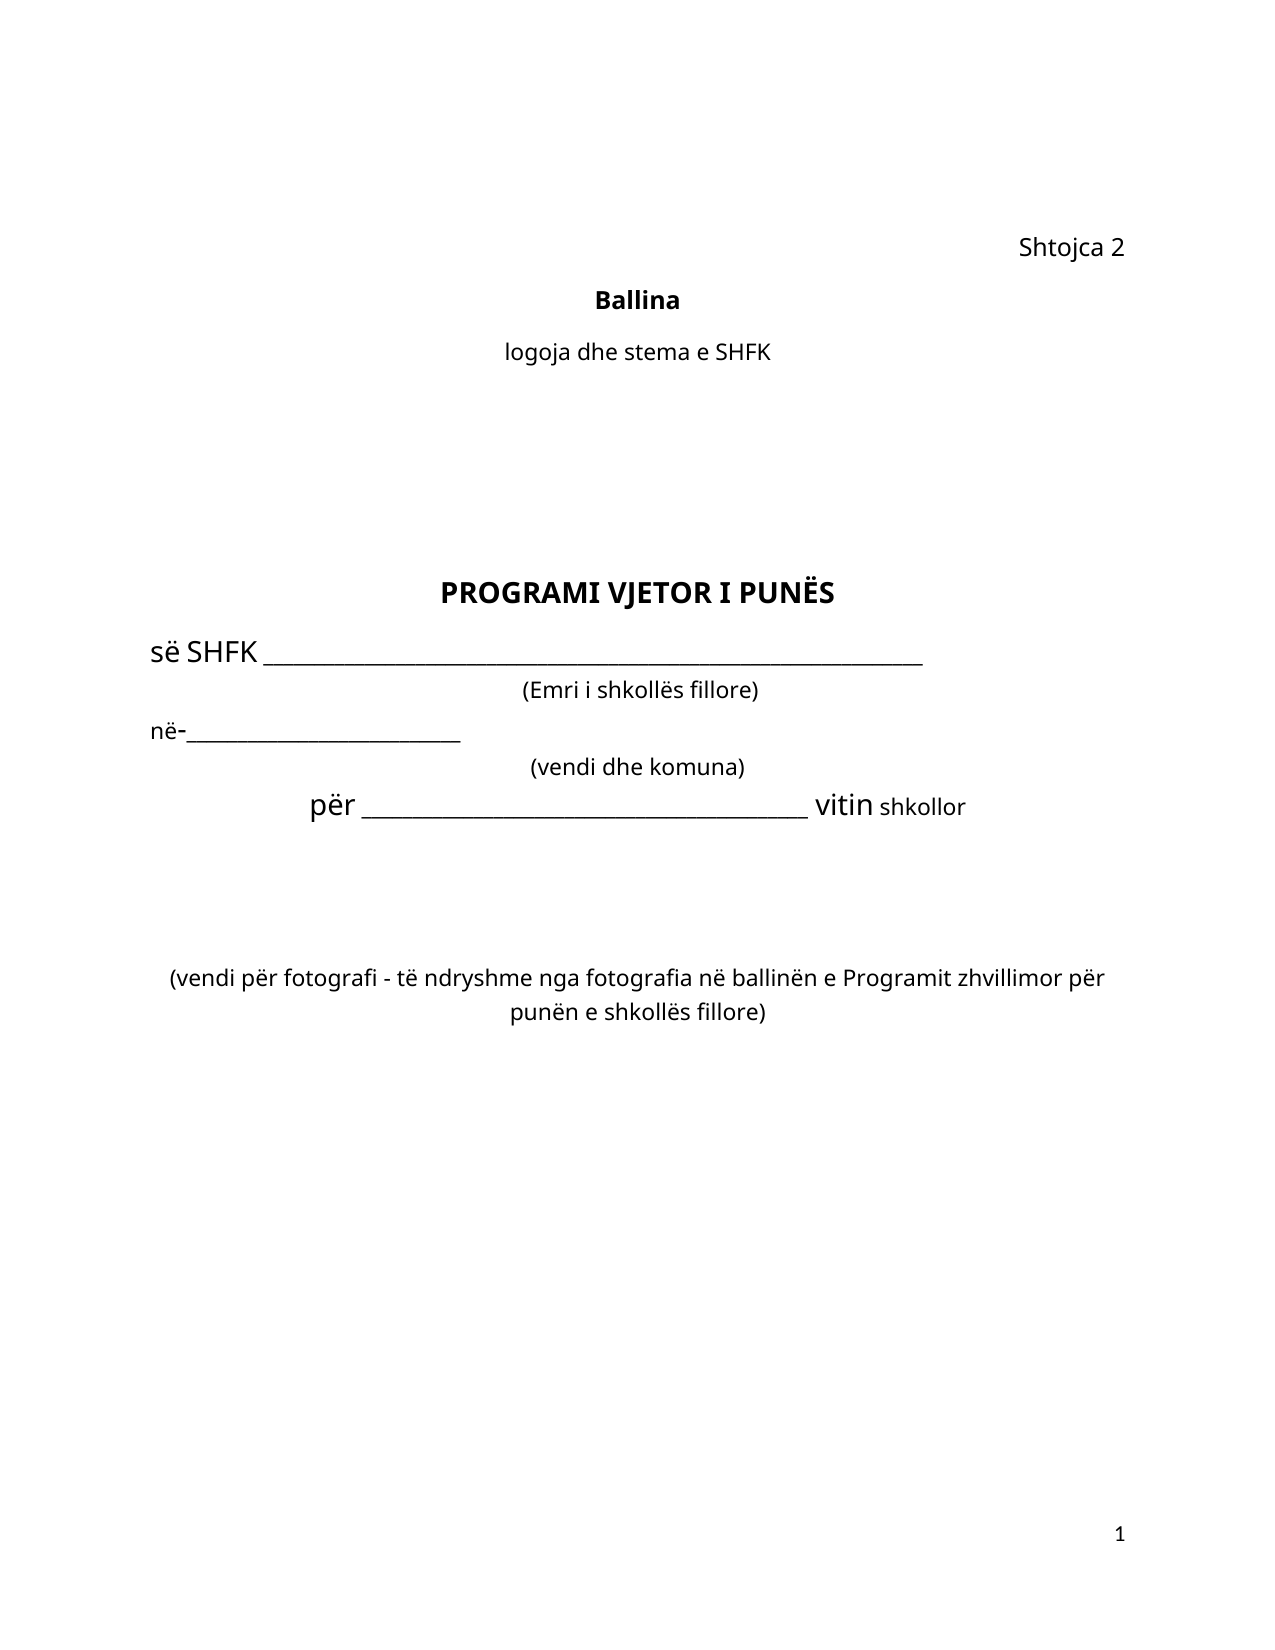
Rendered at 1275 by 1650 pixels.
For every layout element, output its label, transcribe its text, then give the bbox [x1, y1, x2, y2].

list Ballina [150, 283, 1125, 317]
list (Emri i shkollës fillore) [150, 674, 1125, 706]
list së SHFK _________________________________________________________________ [150, 632, 1125, 671]
list logoja dhe stema e SHFK [150, 336, 1125, 367]
list për ____________________________________________ vitin shkollor [150, 785, 1125, 824]
list në-___________________________ [150, 708, 1125, 748]
list (vendi dhe komuna) [150, 751, 1125, 782]
list (vendi për fotografi - të ndryshme nga fotografia në ballinën e Programit zhvillimor për punën e shkollës fillore) [150, 962, 1125, 1027]
list PROGRAMI VJETOR I PUNËS [150, 572, 1125, 612]
text Shtojca 2 [150, 229, 1125, 263]
